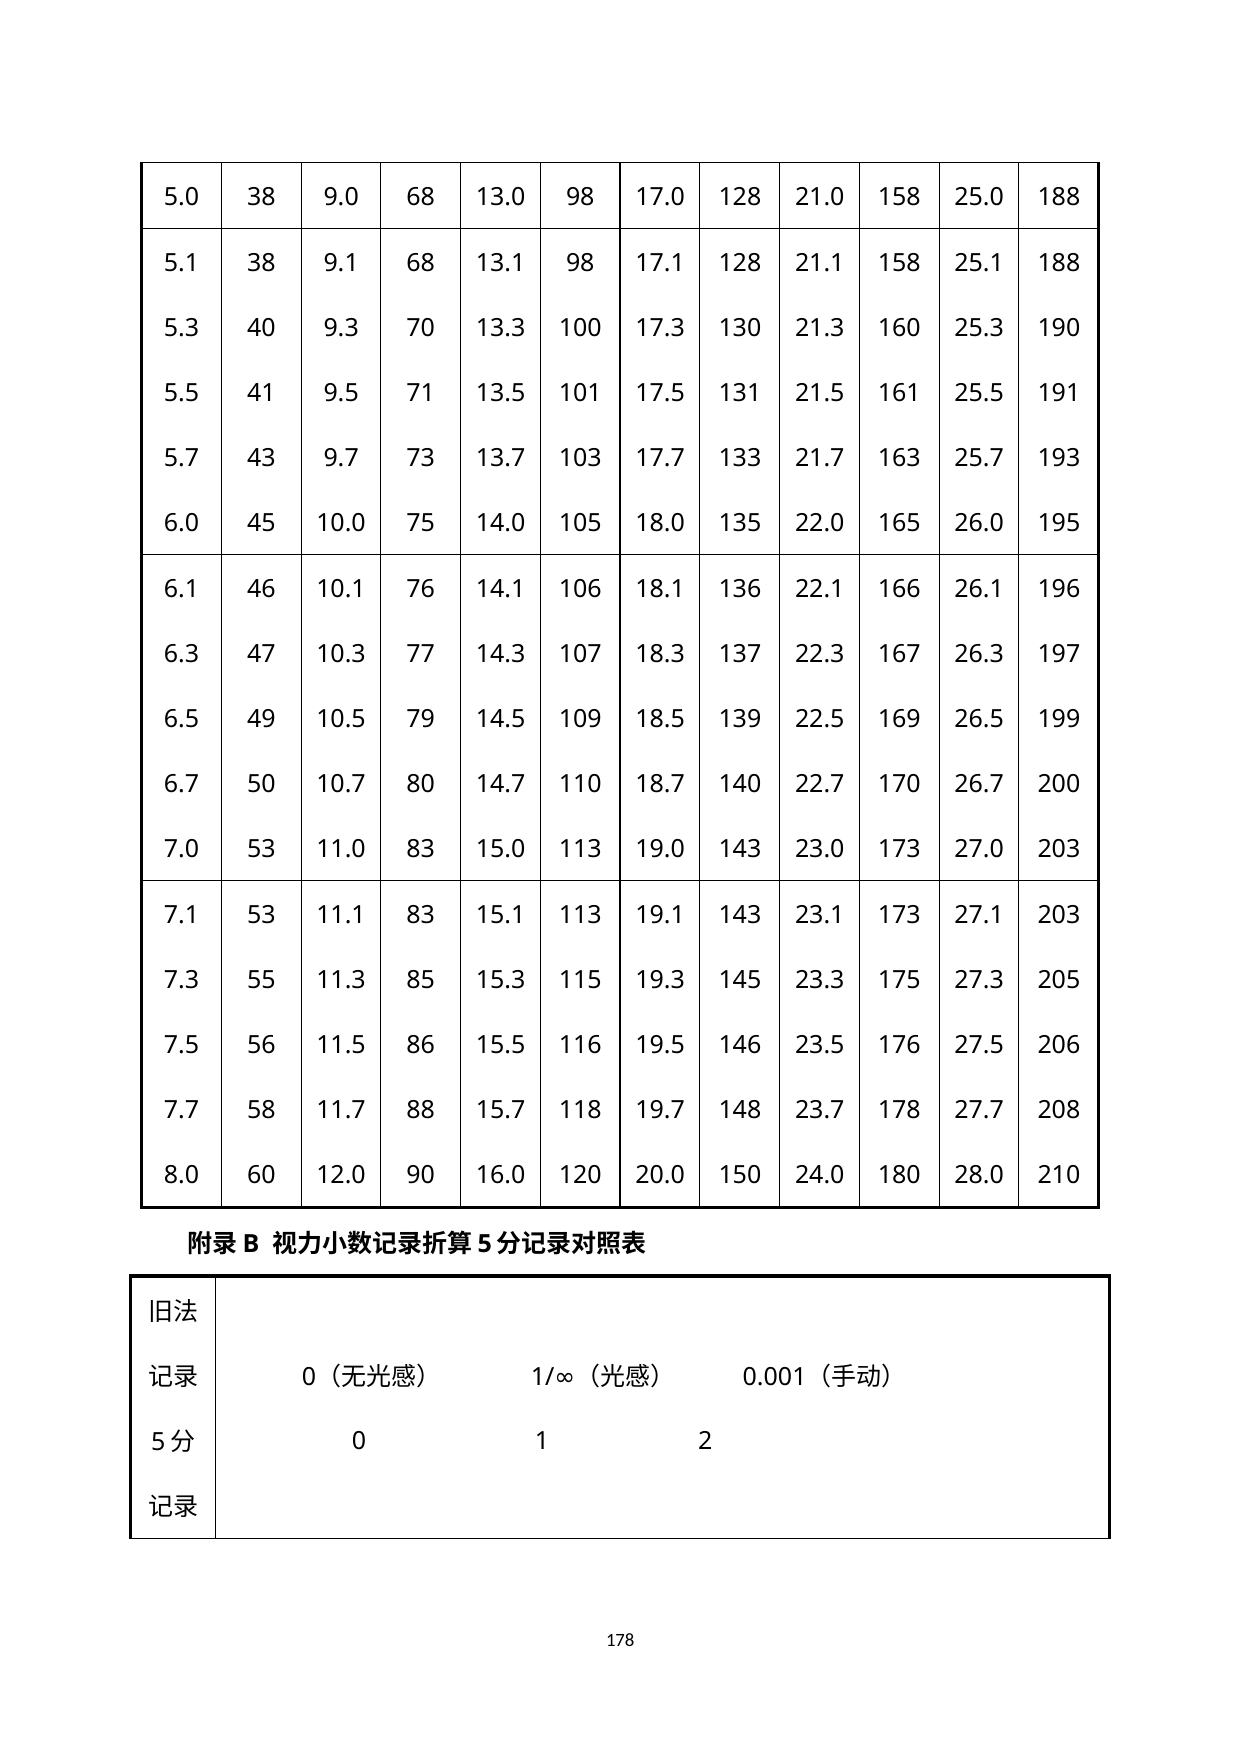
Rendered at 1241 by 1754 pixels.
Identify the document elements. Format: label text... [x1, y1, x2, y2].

table_cell 76 77 79 80 83 [381, 555, 460, 880]
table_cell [621, 163, 699, 228]
table_cell 166 167 169 170 173 [860, 555, 939, 880]
table_cell 25.1 25.3 25.5 25.7 26.0 [940, 229, 1018, 554]
table_cell 181 182 184 185 188 [1019, 163, 1097, 228]
table_cell 121 122 124 125 128 [700, 163, 779, 228]
table_cell 106 107 109 110 113 [541, 555, 619, 880]
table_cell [780, 163, 859, 228]
table_cell 8.1 8.3 8.5 8.7 9.0 [302, 163, 380, 228]
table_cell 13.1 13.3 13.5 13.7 14.0 [461, 229, 540, 554]
table_cell 188 190 191 193 195 [1019, 229, 1097, 554]
table_cell 98 100 101 103 105 [541, 229, 619, 554]
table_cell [461, 163, 540, 228]
table_cell 53 55 56 58 60 [222, 881, 301, 1206]
table_cell 9.1 9.3 9.5 9.7 10.0 [302, 229, 380, 554]
table_cell 23.1 23.3 23.5 23.7 24.0 [780, 881, 859, 1206]
table_cell 7.1 7.3 7.5 7.7 8.0 [143, 881, 221, 1206]
table_header 旧法记录 5分记录 [132, 1278, 215, 1537]
table_cell 136 137 139 140 143 [700, 555, 779, 880]
table_cell 143 145 146 148 150 [700, 881, 779, 1206]
table_cell 10.1 10.3 10.5 10.7 11.0 [302, 555, 380, 880]
table_cell 46 47 49 50 53 [222, 555, 301, 880]
table_cell 151 152 154 155 158 [860, 163, 939, 228]
table_cell 158 160 161 163 165 [860, 229, 939, 554]
table_cell 21.1 21.3 21.5 21.7 22.0 [780, 229, 859, 554]
table_header 0（无光感） 1/∞（光感） 0.001（手动） 0 1 2 [216, 1278, 1108, 1537]
table_cell 26.1 26.3 26.5 26.7 27.0 [940, 555, 1018, 880]
table_cell 11.1 11.3 11.5 11.7 12.0 [302, 881, 380, 1206]
table_cell 14.1 14.3 14.5 14.7 15.0 [461, 555, 540, 880]
table_cell 83 85 86 88 90 [381, 881, 460, 1206]
table_cell 31 32 34 35 38 [222, 163, 301, 228]
table_cell 173 175 176 178 180 [860, 881, 939, 1206]
table_cell 68 70 71 73 75 [381, 229, 460, 554]
table_cell 128 130 131 133 135 [700, 229, 779, 554]
table_cell 15.1 15.3 15.5 15.7 16.0 [461, 881, 540, 1206]
table_cell 61 62 64 65 68 [381, 163, 460, 228]
table_cell 6.1 6.3 6.5 6.7 7.0 [143, 555, 221, 880]
text 附录B 视力小数记录折算5分记录对照表 [187, 1209, 1053, 1274]
table_cell 5.1 5.3 5.5 5.7 6.0 [143, 229, 221, 554]
table_cell 4.1 4.3 4.5 4.7 5.0 [143, 163, 221, 228]
table_cell 196 197 199 200 203 [1019, 555, 1097, 880]
table_cell 91 92 94 95 98 [541, 163, 619, 228]
table_cell 27.1 27.3 27.5 27.7 28.0 [940, 881, 1018, 1206]
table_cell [940, 163, 1018, 228]
table_cell 19.1 19.3 19.5 19.7 20.0 [621, 881, 699, 1206]
table_cell 17.1 17.3 17.5 17.7 18.0 [621, 229, 699, 554]
table_cell 203 205 206 208 210 [1019, 881, 1097, 1206]
table_cell 113 115 116 118 120 [541, 881, 619, 1206]
table_cell 38 40 41 43 45 [222, 229, 301, 554]
table_cell 22.1 22.3 22.5 22.7 23.0 [780, 555, 859, 880]
table_cell 18.1 18.3 18.5 18.7 19.0 [621, 555, 699, 880]
